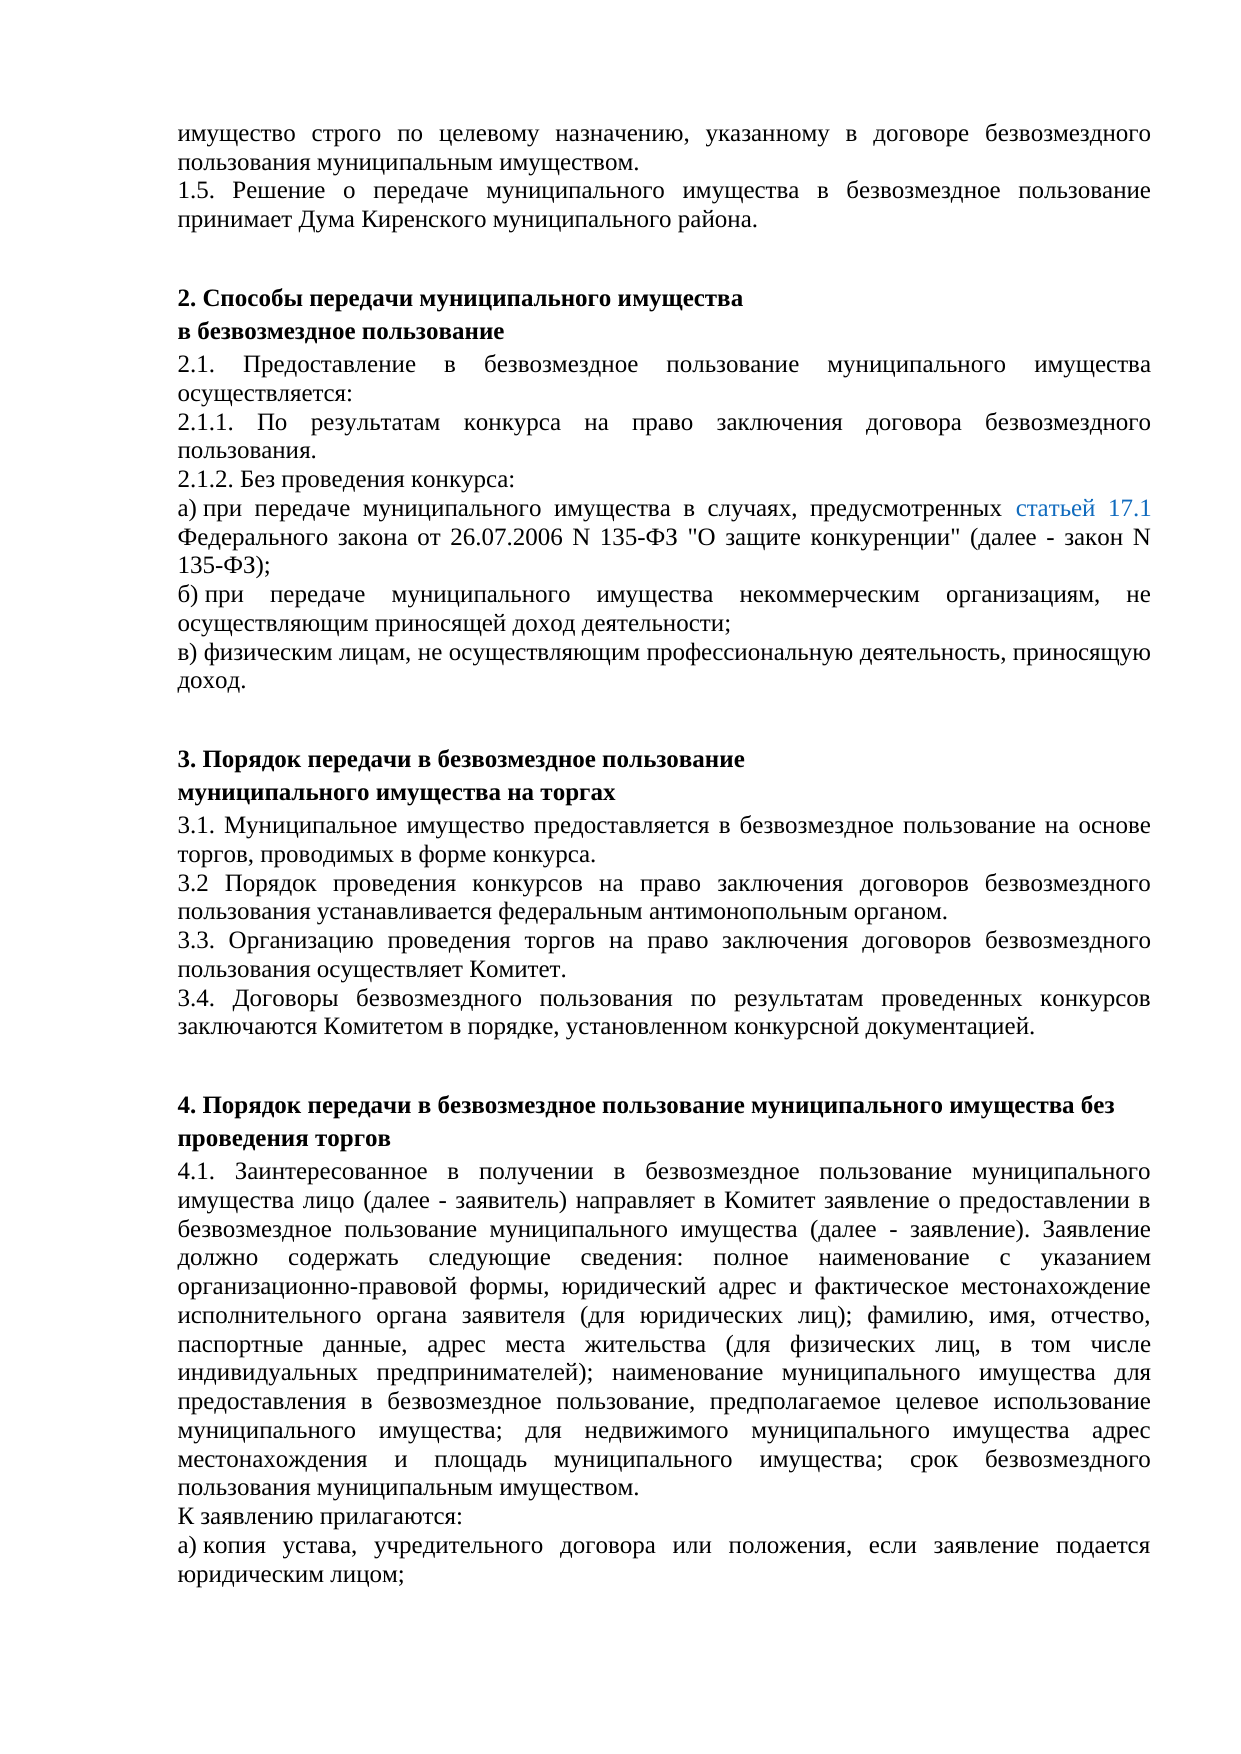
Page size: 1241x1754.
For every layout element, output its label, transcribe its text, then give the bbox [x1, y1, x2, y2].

text в) физическим лицам, не осуществляющим профессиональную деятельность, приносящую доход. [177, 637, 1152, 694]
text 3.2 Порядок проведения конкурсов на право заключения договоров безвозмездного пользования устанавливается федеральным антимонопольным органом. [177, 868, 1152, 925]
text 3.1. Муниципальное имущество предоставляется в безвозмездное пользование на основе торгов, проводимых в форме конкурса. [177, 810, 1152, 868]
subtitle 2. Способы передачи муниципального имущества в безвозмездное пользование [177, 283, 1152, 345]
text 2.1.1. По результатам конкурса на право заключения договора безвозмездного пользования. [177, 407, 1152, 464]
subtitle 4. Порядок передачи в безвозмездное пользование муниципального имущества без проведения торгов [177, 1090, 1152, 1152]
text 2.1. Предоставление в безвозмездное пользование муниципального имущества осуществляется: [177, 349, 1152, 407]
text 3.3. Организацию проведения торгов на право заключения договоров безвозмездного пользования осуществляет Комитет. [177, 925, 1152, 983]
text 4.1. Заинтересованное в получении в безвозмездное пользование муниципального имущества лицо (далее - заявитель) направляет в Комитет заявление о предоставлении в безвозмездное пользование муниципального имущества (далее - заявление). Заявление должно содержать следующие сведения: полное наименование с указанием организационно-правовой формы, юридический адрес и фактическое местонахождение исполнительного органа заявителя (для юридических лиц); фамилию, имя, отчество, паспортные данные, адрес места жительства (для физических лиц, в том числе индивидуальных предпринимателей); наименование муниципального имущества для предоставления в безвозмездное пользование, предполагаемое целевое использование муниципального имущества; для недвижимого муниципального имущества адрес местонахождения и площадь муниципального имущества; срок безвозмездного пользования муниципальным имуществом. [177, 1156, 1152, 1501]
text К заявлению прилагаются: [177, 1501, 1152, 1530]
text 1.5. Решение о передаче муниципального имущества в безвозмездное пользование принимает Дума Киренского муниципального района. [177, 176, 1152, 233]
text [177, 118, 1152, 176]
subtitle 3. Порядок передачи в безвозмездное пользование муниципального имущества на торгах [177, 744, 1152, 806]
text 3.4. Договоры безвозмездного пользования по результатам проведенных конкурсов заключаются Комитетом в порядке, установленном конкурсной документацией. [177, 983, 1152, 1040]
text 2.1.2. Без проведения конкурса: [177, 464, 1152, 493]
text а) копия устава, учредительного договора или положения, если заявление подается юридическим лицом; [177, 1530, 1152, 1587]
text б) при передаче муниципального имущества некоммерческим организациям, не осуществляющим приносящей доход деятельности; [177, 579, 1152, 637]
text а) при передаче муниципального имущества в случаях, предусмотренных статьей 17.1 Федерального закона от 26.07.2006 N 135-ФЗ "О защите конкуренции" (далее - закон N 135-ФЗ); [177, 493, 1152, 579]
